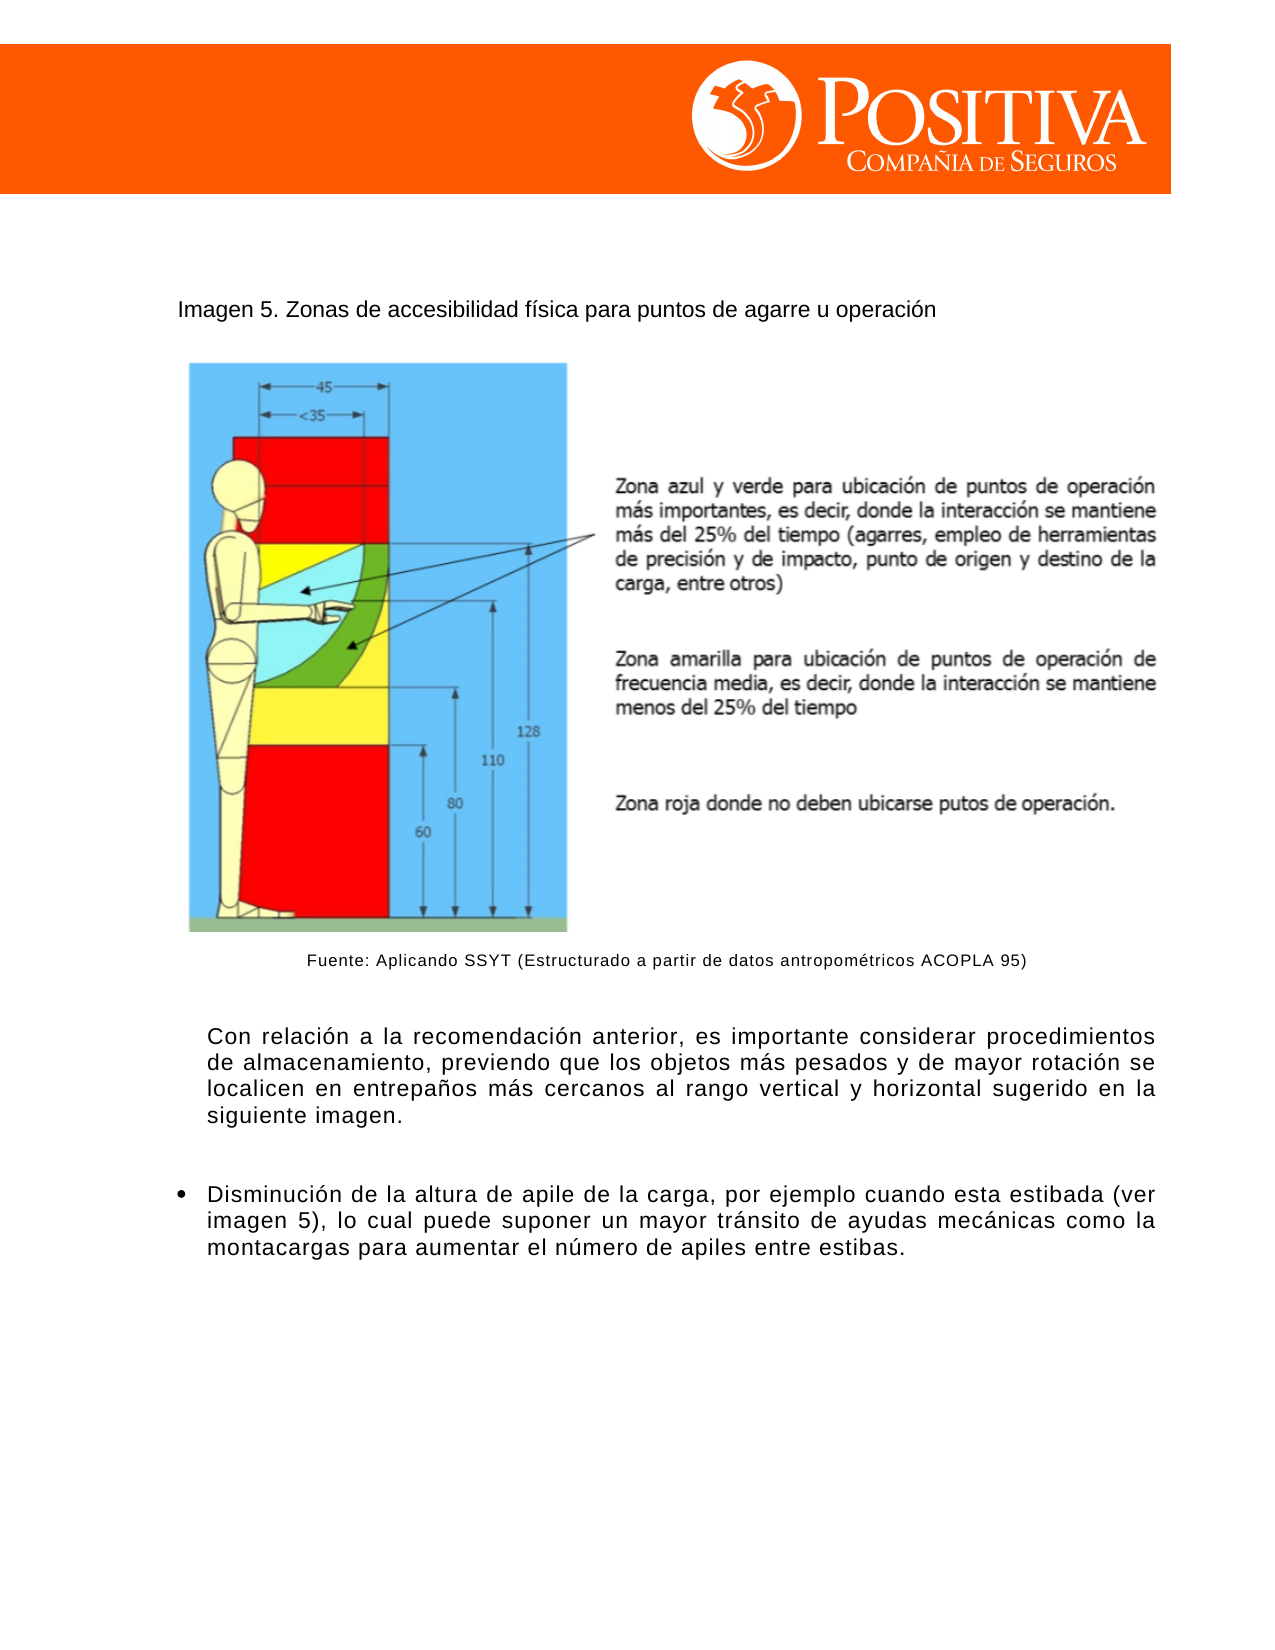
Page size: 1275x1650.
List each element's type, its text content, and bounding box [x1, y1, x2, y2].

text Fuente: Aplicando SSYT (Estructurado a partir de datos antropométricos ACOPLA 95) [177, 951, 1157, 970]
list Disminución de la altura de apile de la carga, por ejemplo cuando esta estibada (ver imagen 5), lo cual puede suponer un mayor tránsito de ayudas mecánicas como la montacargas para aumentar el número de apiles entre estibas. [177, 1181, 1157, 1260]
text Imagen 5. Zonas de accesibilidad física para puntos de agarre u operación [177, 296, 1157, 322]
picture [177, 347, 1172, 932]
picture [0, 44, 1171, 194]
text Con relación a la recomendación anterior, es importante considerar procedimientos de almacenamiento, previendo que los objetos más pesados y de mayor rotación se localicen en entrepaños más cercanos al rango vertical y horizontal sugerido en la siguiente imagen. [207, 1023, 1157, 1128]
